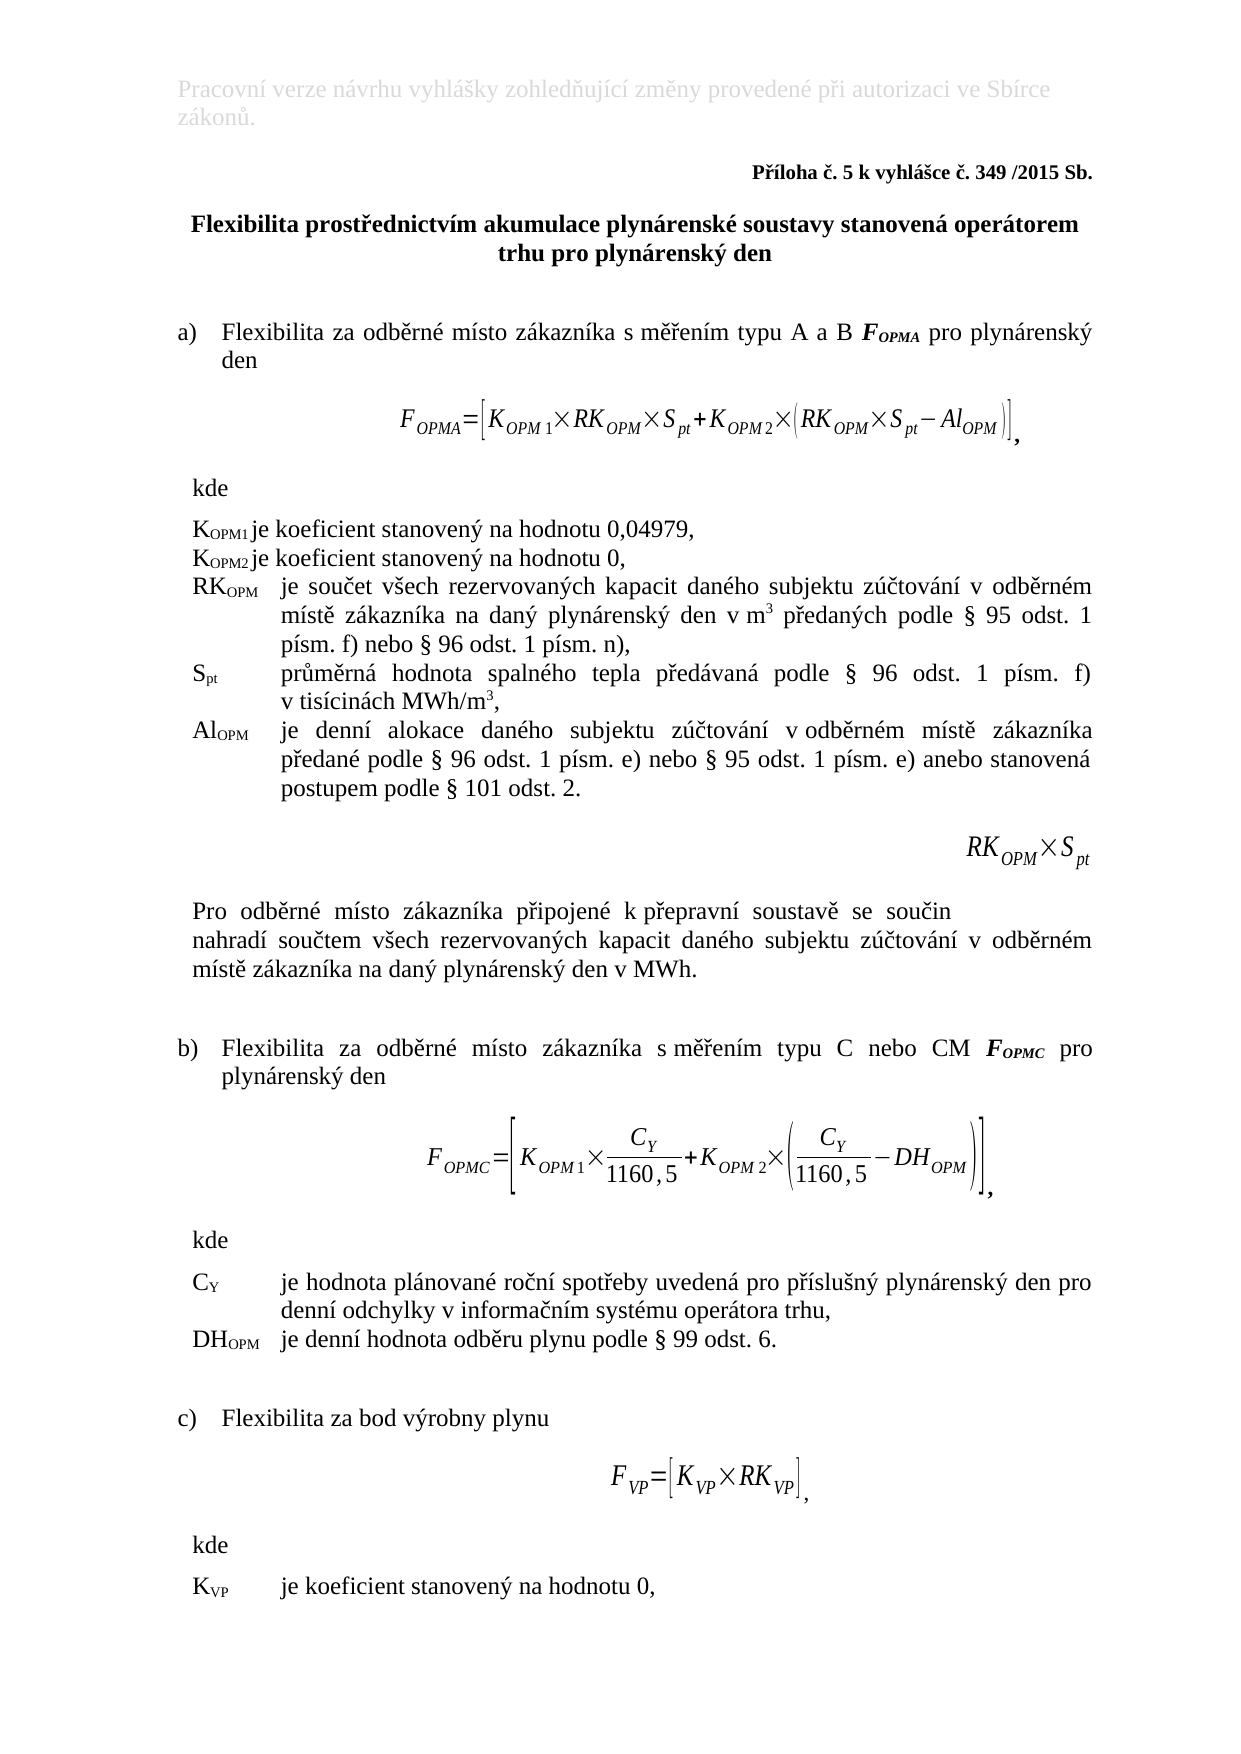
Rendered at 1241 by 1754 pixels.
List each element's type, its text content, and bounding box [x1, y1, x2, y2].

list Flexibilita za bod výrobny plynu [177, 1403, 1093, 1432]
text KOPM1 je koeficient stanovený na hodnotu 0,04979, [192, 514, 1093, 543]
text Flexibilita prostřednictvím akumulace plynárenské soustavy stanovená operátorem trhu pro plynárenský den [177, 209, 1093, 267]
list , [326, 399, 1093, 448]
list Flexibilita za odběrné místo zákazníka s měřením typu C nebo CM FOPMC pro plynárenský den [177, 1033, 1093, 1090]
text CY je hodnota plánované roční spotřeby uvedená pro příslušný plynárenský den pro denní odchylky v informačním systému operátora trhu, [192, 1267, 1093, 1324]
text KVP je koeficient stanovený na hodnotu 0, [192, 1571, 1093, 1600]
text Pro odběrné místo zákazníka připojené k přepravní soustavě se součin nahradí součtem všech rezervovaných kapacit daného subjektu zúčtování v odběrném místě zákazníka na daný plynárenský den v MWh. [192, 830, 1093, 983]
text kde [192, 1225, 1093, 1254]
text AlOPM je denní alokace daného subjektu zúčtování v odběrném místě zákazníka předané podle § 96 odst. 1 písm. e) nebo § 95 odst. 1 písm. e) anebo stanovená postupem podle § 101 odst. 2. [192, 715, 1093, 801]
list Flexibilita za odběrné místo zákazníka s měřením typu A a B FOPMA pro plynárenský den [177, 317, 1093, 374]
text kde [192, 1530, 1093, 1559]
text kde [192, 473, 1093, 501]
list , [326, 1457, 1093, 1506]
list , [326, 1115, 1093, 1201]
text Příloha č. 5 k vyhlášce č. 349 /2015 Sb. [177, 160, 1093, 184]
text Spt průměrná hodnota spalného tepla předávaná podle § 96 odst. 1 písm. f) v tisícinách MWh/m3, [192, 658, 1093, 715]
text DHOPM je denní hodnota odběru plynu podle § 99 odst. 6. [192, 1324, 1093, 1353]
text KOPM2 je koeficient stanovený na hodnotu 0, [192, 543, 1093, 571]
text RKOPM je součet všech rezervovaných kapacit daného subjektu zúčtování v odběrném místě zákazníka na daný plynárenský den v m3 předaných podle § 95 odst. 1 písm. f) nebo § 96 odst. 1 písm. n), [192, 571, 1093, 658]
